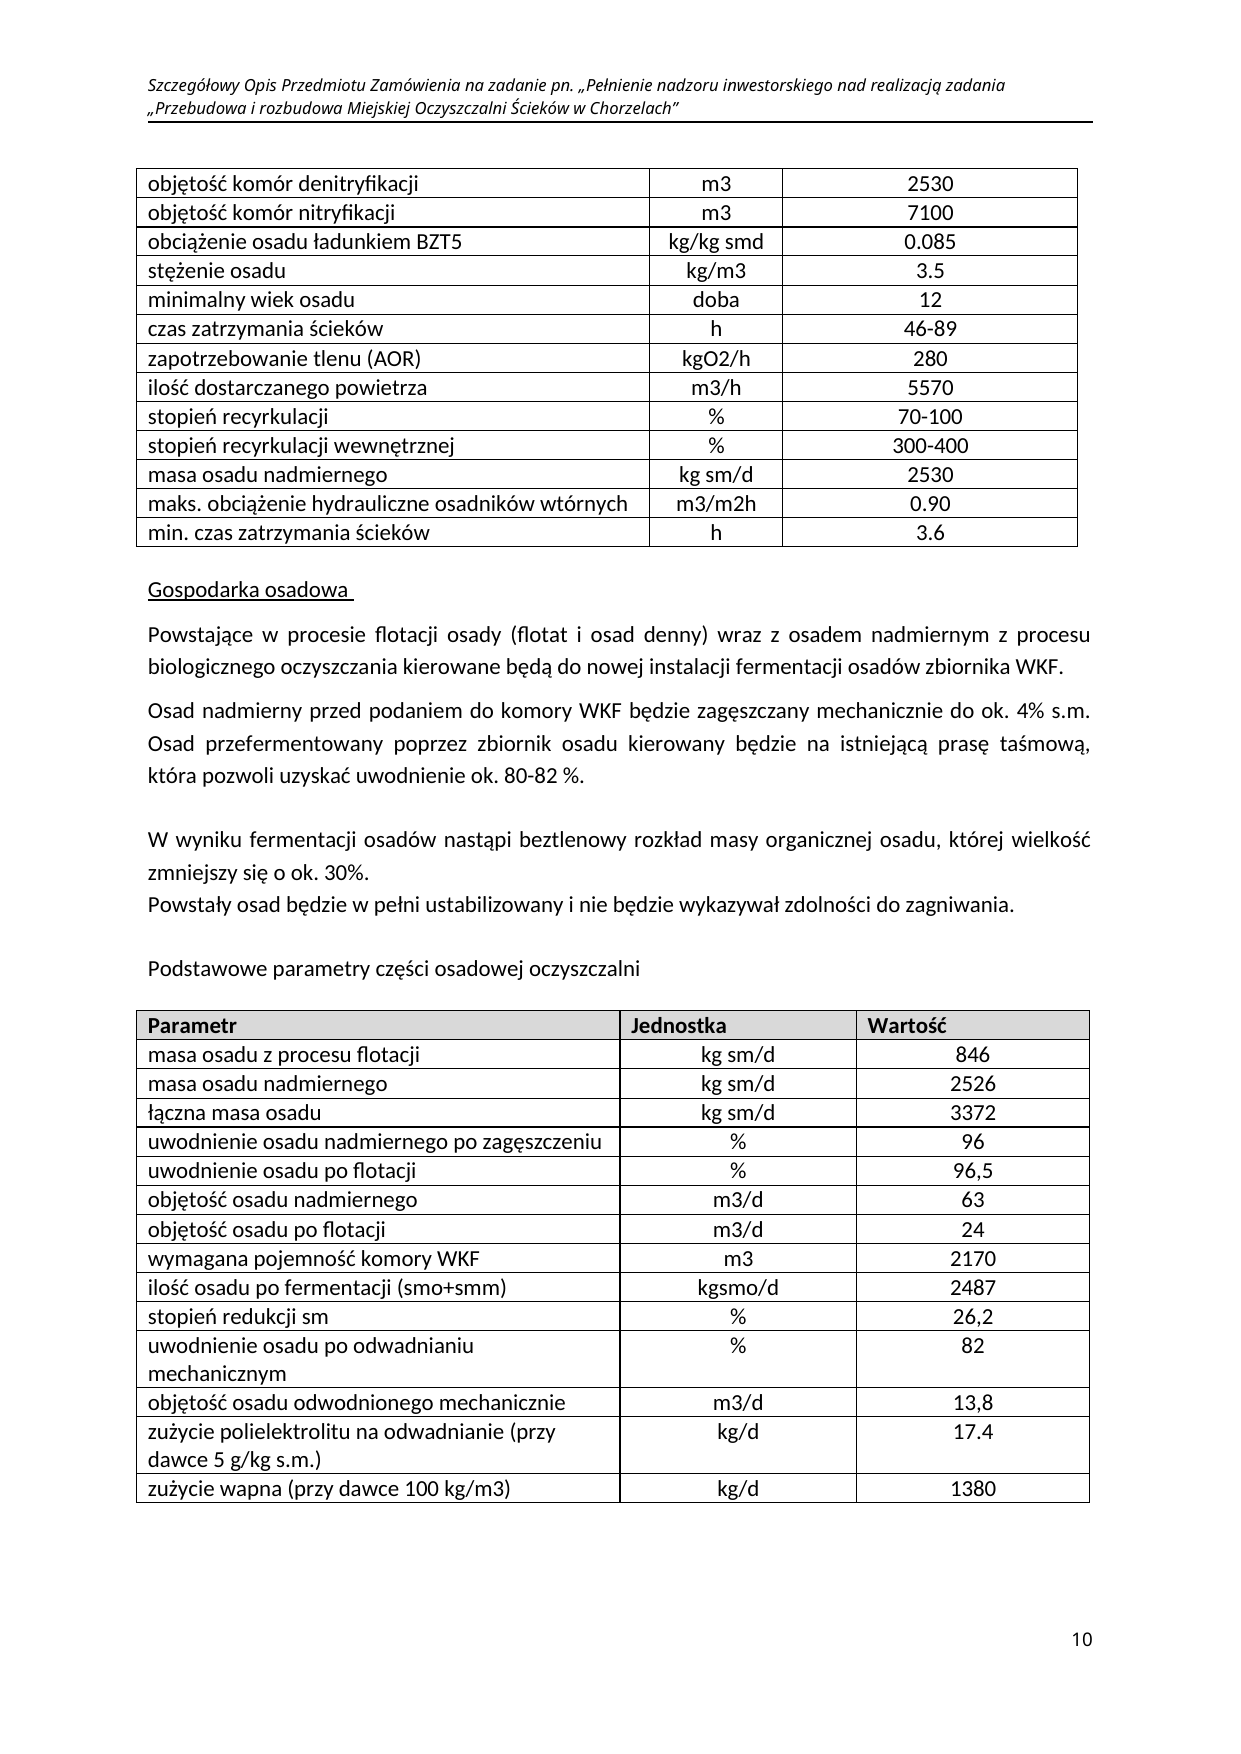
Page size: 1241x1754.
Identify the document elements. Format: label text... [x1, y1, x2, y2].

text Podstawowe parametry części osadowej oczyszczalni [148, 954, 1093, 982]
table_cell masa osadu nadmiernego [137, 460, 649, 488]
table_cell 26,2 [857, 1302, 1089, 1330]
table_cell 5570 [783, 373, 1077, 401]
table_header Parametr [137, 1011, 619, 1039]
table_cell 7100 [783, 198, 1077, 226]
table_cell masa osadu z procesu flotacji [137, 1040, 619, 1068]
table_cell 300-400 [783, 431, 1077, 459]
table_cell 2487 [857, 1273, 1089, 1301]
table_cell maks. obciążenie hydrauliczne osadników wtórnych [137, 489, 649, 517]
table_header Wartość [857, 1011, 1089, 1039]
table_cell 280 [783, 344, 1077, 372]
table_cell kg sm/d [621, 1099, 856, 1126]
table_cell 2526 [857, 1069, 1089, 1097]
table_cell minimalny wiek osadu [137, 286, 649, 313]
table_cell doba [650, 286, 782, 313]
table_cell objętość osadu po flotacji [137, 1215, 619, 1243]
table_cell 2530 [783, 460, 1077, 488]
table_cell 3.5 [783, 256, 1077, 284]
table_cell min. czas zatrzymania ścieków [137, 518, 649, 546]
table_cell kgsmo/d [621, 1273, 856, 1301]
table_cell stopień recyrkulacji [137, 402, 649, 430]
table_cell kgO2/h [650, 344, 782, 372]
table_cell zużycie wapna (przy dawce 100 kg/m3) [137, 1474, 619, 1502]
table_cell czas zatrzymania ścieków [137, 315, 649, 343]
table_cell 846 [857, 1040, 1089, 1068]
table_cell ilość dostarczanego powietrza [137, 373, 649, 401]
table_cell % [621, 1128, 856, 1156]
table_cell h [650, 315, 782, 343]
table_cell m3 [650, 198, 782, 226]
table_cell m3/h [650, 373, 782, 401]
text Osad nadmierny przed podaniem do komory WKF będzie zagęszczany mechanicznie do ok. 4% s.m. Osad przefermentowany poprzez zbiornik osadu kierowany będzie na istniejącą prasę taśmową, która pozwoli uzyskać uwodnienie ok. 80-82 %. [148, 697, 1093, 789]
table_cell m3/d [621, 1388, 856, 1416]
table_cell kg sm/d [621, 1040, 856, 1068]
table_cell objętość komór denitryfikacji [137, 169, 649, 197]
table_cell 13,8 [857, 1388, 1089, 1416]
table_cell % [621, 1302, 856, 1330]
table_cell kg/kg smd [650, 228, 782, 255]
table_cell % [621, 1157, 856, 1184]
table_cell % [621, 1331, 856, 1387]
table_cell objętość osadu odwodnionego mechanicznie [137, 1388, 619, 1416]
list Powstające w procesie flotacji osady (flotat i osad denny) wraz z osadem nadmiernym z procesu biologicznego oczyszczania kierowane będą do nowej instalacji fermentacji osadów zbiornika WKF. [148, 620, 1093, 680]
table_cell kg/d [621, 1417, 856, 1473]
table_cell m3/m2h [650, 489, 782, 517]
table_cell m3/d [621, 1186, 856, 1214]
table_cell 70-100 [783, 402, 1077, 430]
table_cell kg/d [621, 1474, 856, 1502]
table_cell h [650, 518, 782, 546]
table_cell 46-89 [783, 315, 1077, 343]
table_cell uwodnienie osadu po flotacji [137, 1157, 619, 1184]
table_cell stopień recyrkulacji wewnętrznej [137, 431, 649, 459]
table_cell uwodnienie osadu nadmiernego po zagęszczeniu [137, 1128, 619, 1156]
table_cell m3 [621, 1244, 856, 1272]
text W wyniku fermentacji osadów nastąpi beztlenowy rozkład masy organicznej osadu, której wielkość zmniejszy się o ok. 30%. [148, 825, 1093, 886]
table_cell 17.4 [857, 1417, 1089, 1473]
table_cell kg sm/d [621, 1069, 856, 1097]
table_header Jednostka [621, 1011, 856, 1039]
table_cell % [650, 402, 782, 430]
table_cell zużycie polielektrolitu na odwadnianie (przy dawce 5 g/kg s.m.) [137, 1417, 619, 1473]
table_cell stężenie osadu [137, 256, 649, 284]
table_cell ilość osadu po fermentacji (smo+smm) [137, 1273, 619, 1301]
table_cell 0.085 [783, 228, 1077, 255]
table_cell 12 [783, 286, 1077, 313]
table_cell zapotrzebowanie tlenu (AOR) [137, 344, 649, 372]
table_cell 3.6 [783, 518, 1077, 546]
text Gospodarka osadowa [148, 575, 1093, 603]
table_cell % [650, 431, 782, 459]
table_cell kg/m3 [650, 256, 782, 284]
table_cell stopień redukcji sm [137, 1302, 619, 1330]
table_cell 82 [857, 1331, 1089, 1387]
table_cell m3 [650, 169, 782, 197]
table_cell obciążenie osadu ładunkiem BZT5 [137, 228, 649, 255]
table_cell 96,5 [857, 1157, 1089, 1184]
table_cell wymagana pojemność komory WKF [137, 1244, 619, 1272]
table_cell 63 [857, 1186, 1089, 1214]
table_cell 2530 [783, 169, 1077, 197]
table_cell kg sm/d [650, 460, 782, 488]
table_cell łączna masa osadu [137, 1099, 619, 1126]
table_cell 24 [857, 1215, 1089, 1243]
table_cell m3/d [621, 1215, 856, 1243]
table_cell objętość osadu nadmiernego [137, 1186, 619, 1214]
table_cell 3372 [857, 1099, 1089, 1126]
table_cell uwodnienie osadu po odwadnianiu mechanicznym [137, 1331, 619, 1387]
table_cell masa osadu nadmiernego [137, 1069, 619, 1097]
table_cell 96 [857, 1128, 1089, 1156]
table_cell 2170 [857, 1244, 1089, 1272]
table_cell 1380 [857, 1474, 1089, 1502]
text Powstały osad będzie w pełni ustabilizowany i nie będzie wykazywał zdolności do zagniwania. [148, 890, 1093, 918]
table_cell 0.90 [783, 489, 1077, 517]
table_cell objętość komór nitryfikacji [137, 198, 649, 226]
